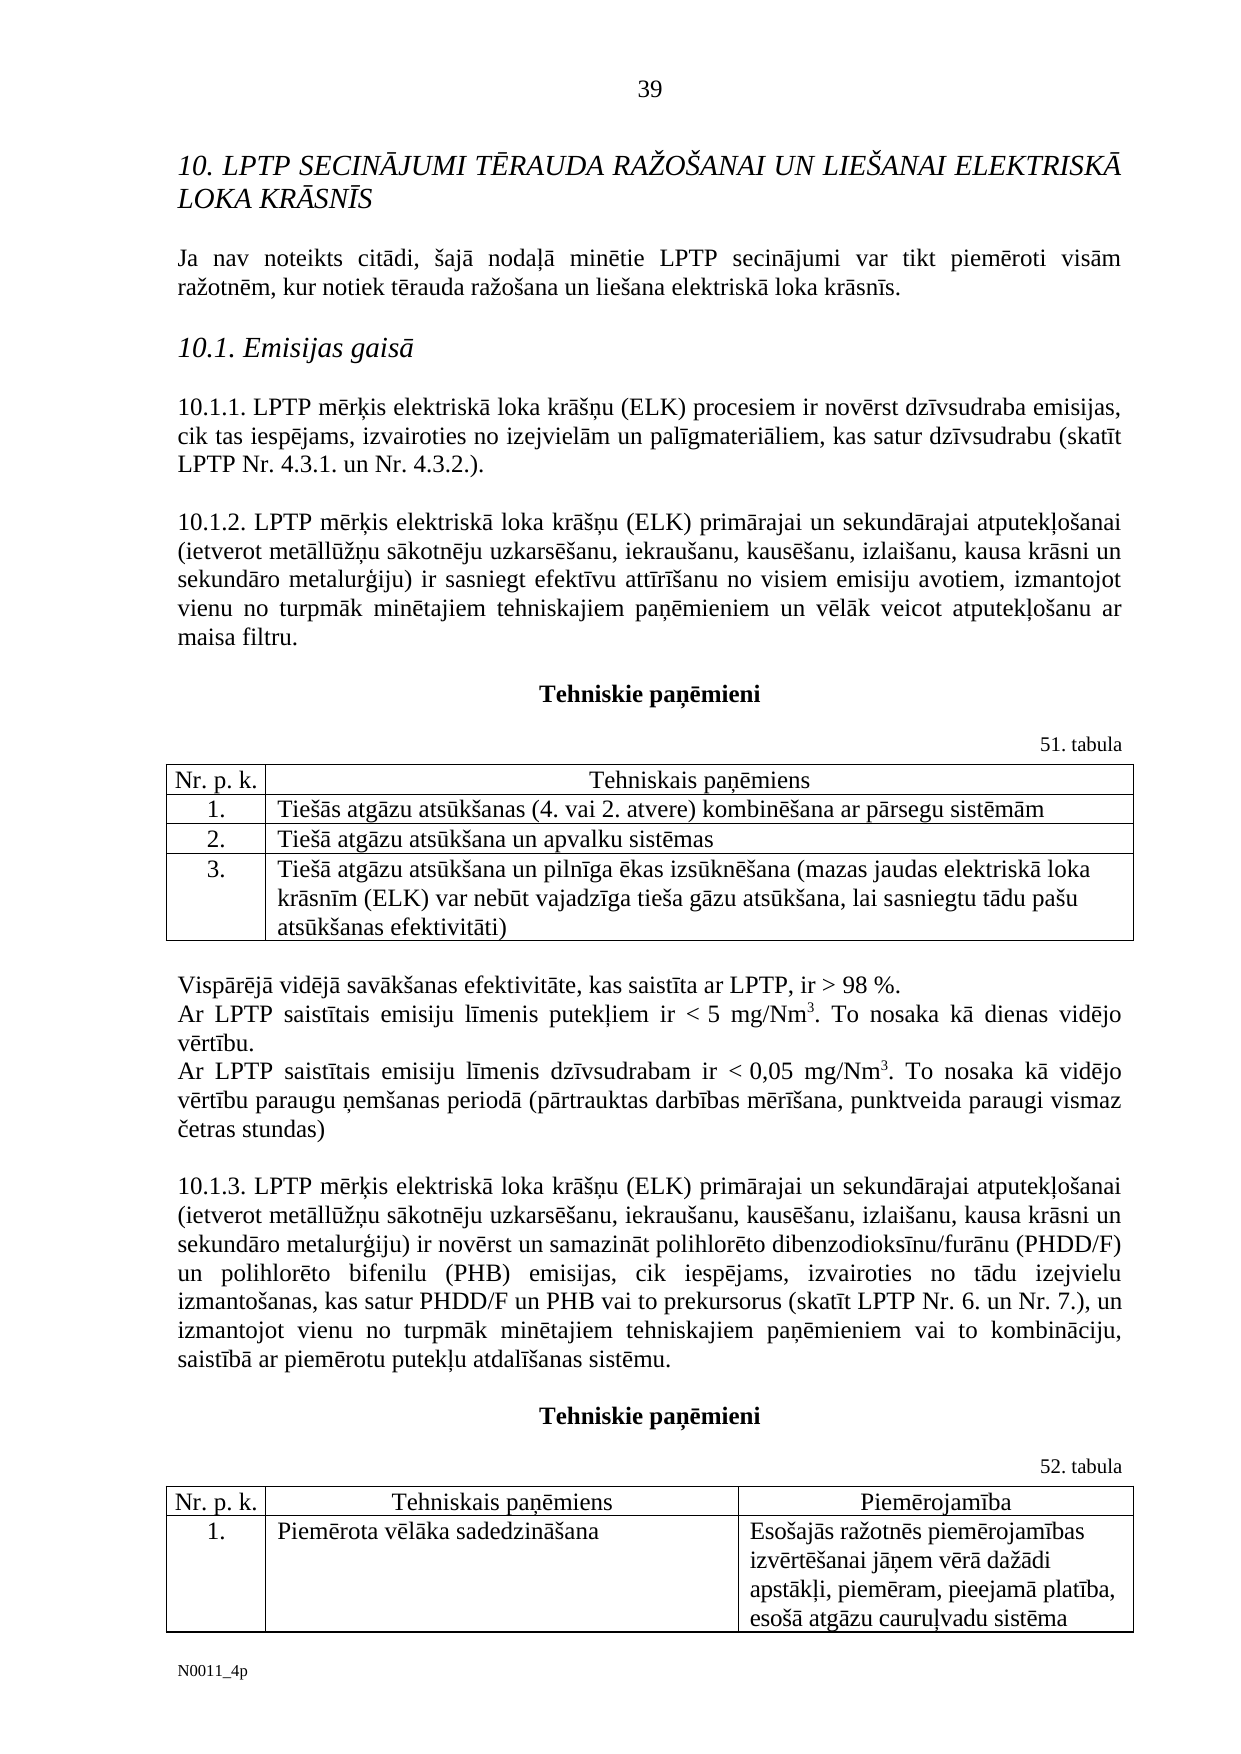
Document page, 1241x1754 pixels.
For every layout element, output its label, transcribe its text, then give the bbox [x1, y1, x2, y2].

table_header Tehniskais paņēmiens [266, 1487, 738, 1515]
text 51. tabula [627, 732, 1122, 756]
text 10.1.1. LPTP mērķis elektriskā loka krāšņu (ELK) procesiem ir novērst dzīvsudraba emisijas, cik tas iespējams, izvairoties no izejvielām un palīgmateriāliem, kas satur dzīvsudrabu (skatīt LPTP Nr. 4.3.1. un Nr. 4.3.2.). [177, 392, 1122, 478]
table_cell 1. [167, 795, 265, 823]
text Vispārējā vidējā savākšanas efektivitāte, kas saistīta ar LPTP, ir > 98 %. [177, 970, 1122, 999]
text 10. LPTP secinājumi tērauda ražošanai un liešanai elektriskā loka krāsnīs [177, 148, 1122, 215]
text Ja nav noteikts citādi, šajā nodaļā minētie LPTP secinājumi var tikt piemēroti visām ražotnēm, kur notiek tērauda ražošana un liešana elektriskā loka krāsnīs. [177, 243, 1122, 301]
text 10.1.2. LPTP mērķis elektriskā loka krāšņu (ELK) primārajai un sekundārajai atputekļošanai (ietverot metāllūžņu sākotnēju uzkarsēšanu, iekraušanu, kausēšanu, izlaišanu, kausa krāsni un sekundāro metalurģiju) ir sasniegt efektīvu attīrīšanu no visiem emisiju avotiem, izmantojot vienu no turpmāk minētajiem tehniskajiem paņēmieniem un vēlāk veicot atputekļošanu ar maisa filtru. [177, 507, 1122, 651]
table_header Nr. p. k. [167, 765, 265, 793]
table_cell Tiešās atgāzu atsūkšanas (4. vai 2. atvere) kombinēšana ar pārsegu sistēmām [266, 795, 1133, 823]
text Ar LPTP saistītais emisiju līmenis dzīvsudrabam ir < 0,05 mg/Nm3. To nosaka kā vidējo vērtību paraugu ņemšanas periodā (pārtrauktas darbības mērīšana, punktveida paraugi vismaz četras stundas) [177, 1056, 1122, 1143]
table_cell Esošajās ražotnēs piemērojamības izvērtēšanai jāņem vērā dažādi apstākļi, piemēram, pieejamā platība, esošā atgāzu cauruļvadu sistēma [739, 1516, 1133, 1631]
text 10.1.3. LPTP mērķis elektriskā loka krāšņu (ELK) primārajai un sekundārajai atputekļošanai (ietverot metāllūžņu sākotnēju uzkarsēšanu, iekraušanu, kausēšanu, izlaišanu, kausa krāsni un sekundāro metalurģiju) ir novērst un samazināt polihlorēto dibenzodioksīnu/furānu (PHDD/F) un polihlorēto bifenilu (PHB) emisijas, cik iespējams, izvairoties no tādu izejvielu izmantošanas, kas satur PHDD/F un PHB vai to prekursorus (skatīt LPTP Nr. 6. un Nr. 7.), un izmantojot vienu no turpmāk minētajiem tehniskajiem paņēmieniem vai to kombināciju, saistībā ar piemērotu putekļu atdalīšanas sistēmu. [177, 1171, 1122, 1373]
text Tehniskie paņēmieni [177, 1401, 1122, 1430]
table_cell 1. [167, 1516, 265, 1631]
table_header Tehniskais paņēmiens [266, 765, 1133, 793]
table_header Nr. p. k. [167, 1487, 265, 1515]
text 52. tabula [627, 1454, 1122, 1478]
text 10.1. Emisijas gaisā [177, 330, 1122, 363]
table_cell Tiešā atgāzu atsūkšana un pilnīga ēkas izsūknēšana (mazas jaudas elektriskā loka krāsnīm (ELK) var nebūt vajadzīga tieša gāzu atsūkšana, lai sasniegtu tādu pašu atsūkšanas efektivitāti) [266, 854, 1133, 940]
table_cell 3. [167, 854, 265, 940]
text Tehniskie paņēmieni [177, 679, 1122, 708]
text Ar LPTP saistītais emisiju līmenis putekļiem ir < 5 mg/Nm3. To nosaka kā dienas vidējo vērtību. [177, 999, 1122, 1056]
table_header Piemērojamība [739, 1487, 1133, 1515]
table_cell Tiešā atgāzu atsūkšana un apvalku sistēmas [266, 824, 1133, 853]
table_cell Piemērota vēlāka sadedzināšana [266, 1516, 738, 1631]
table_cell 2. [167, 824, 265, 853]
